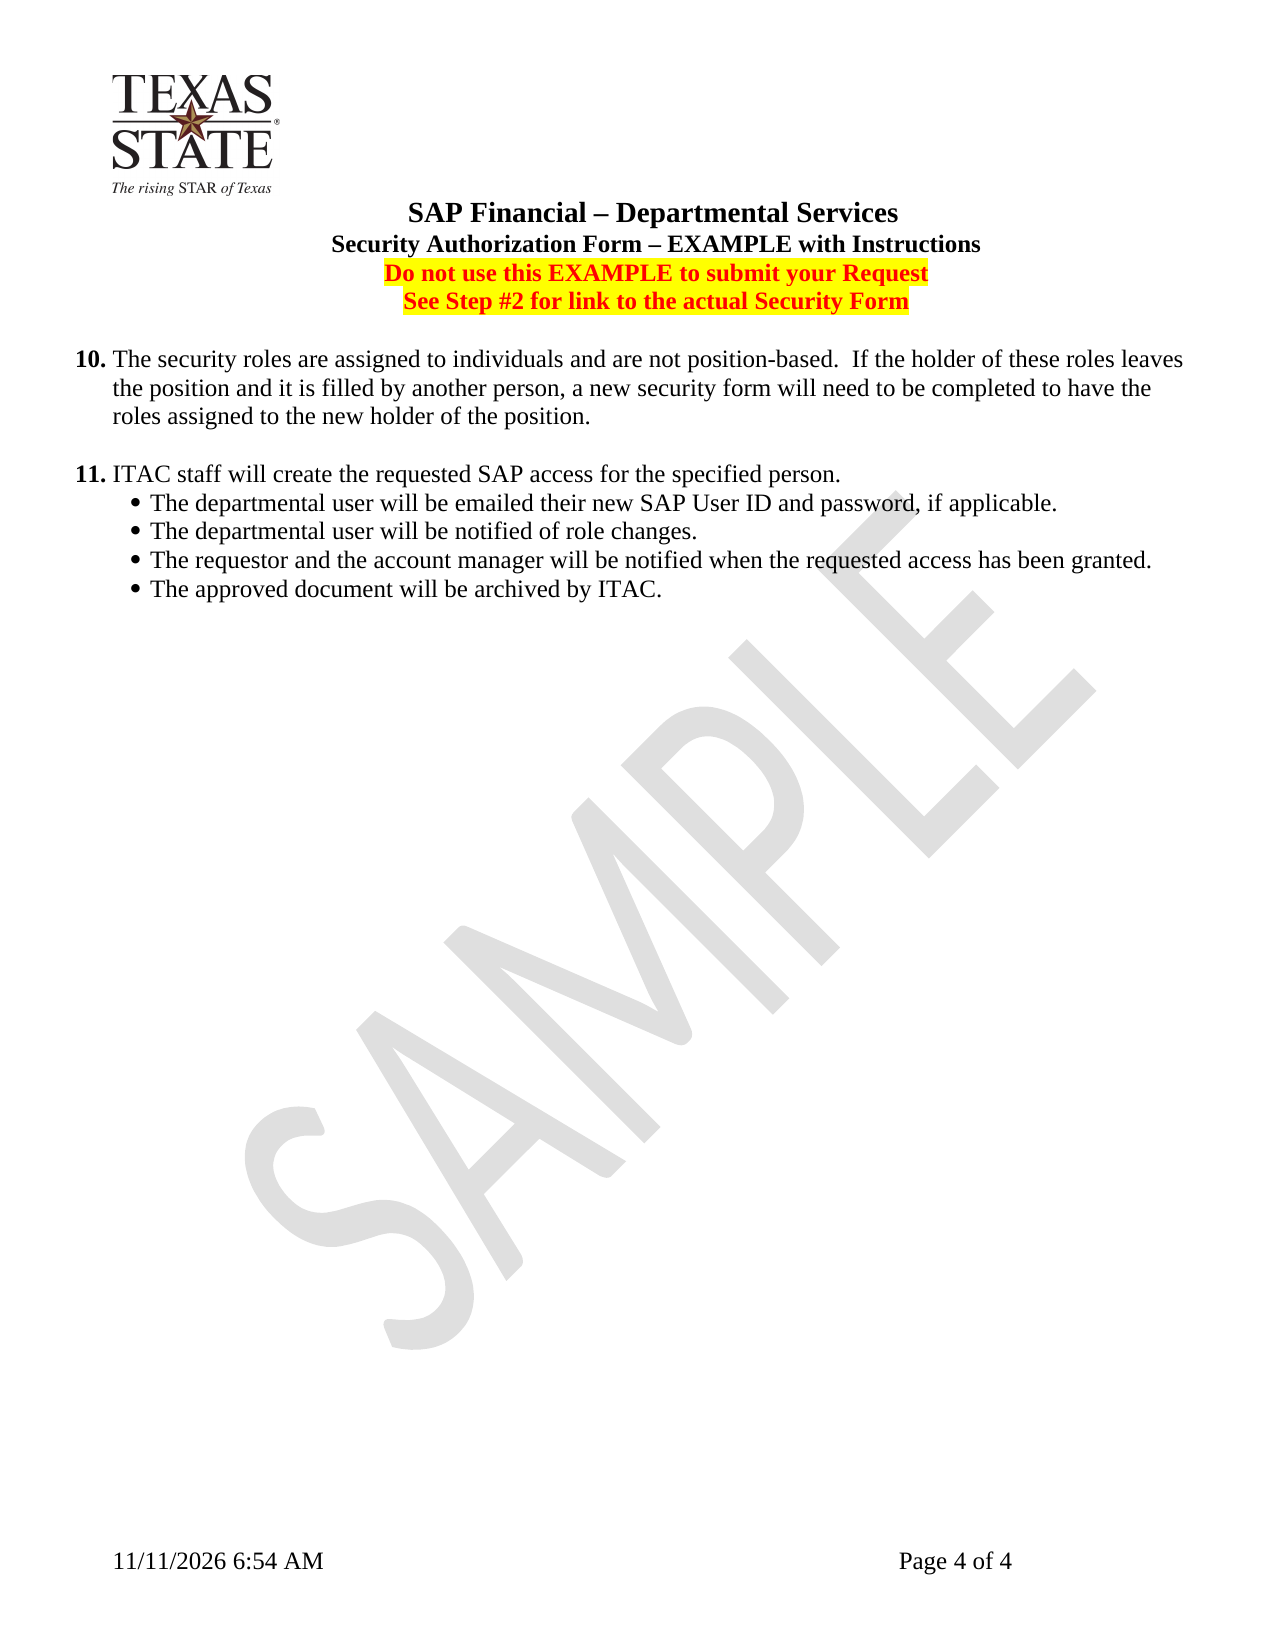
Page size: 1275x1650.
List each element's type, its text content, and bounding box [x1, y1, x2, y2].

list The security roles are assigned to individuals and are not position-based. If the holder of these roles leaves the position and it is filled by another person, a new security form will need to be completed to have the roles assigned to the new holder of the position. [75, 344, 1200, 430]
list ITAC staff will create the requested SAP access for the specified person. [75, 459, 1200, 488]
list The approved document will be archived by ITAC. [131, 574, 1200, 603]
list The departmental user will be notified of role changes. [131, 516, 1200, 545]
picture [112, 75, 280, 196]
list The departmental user will be emailed their new SAP User ID and password, if applicable. [131, 488, 1200, 516]
list The requestor and the account manager will be notified when the requested access has been granted. [131, 545, 1200, 574]
